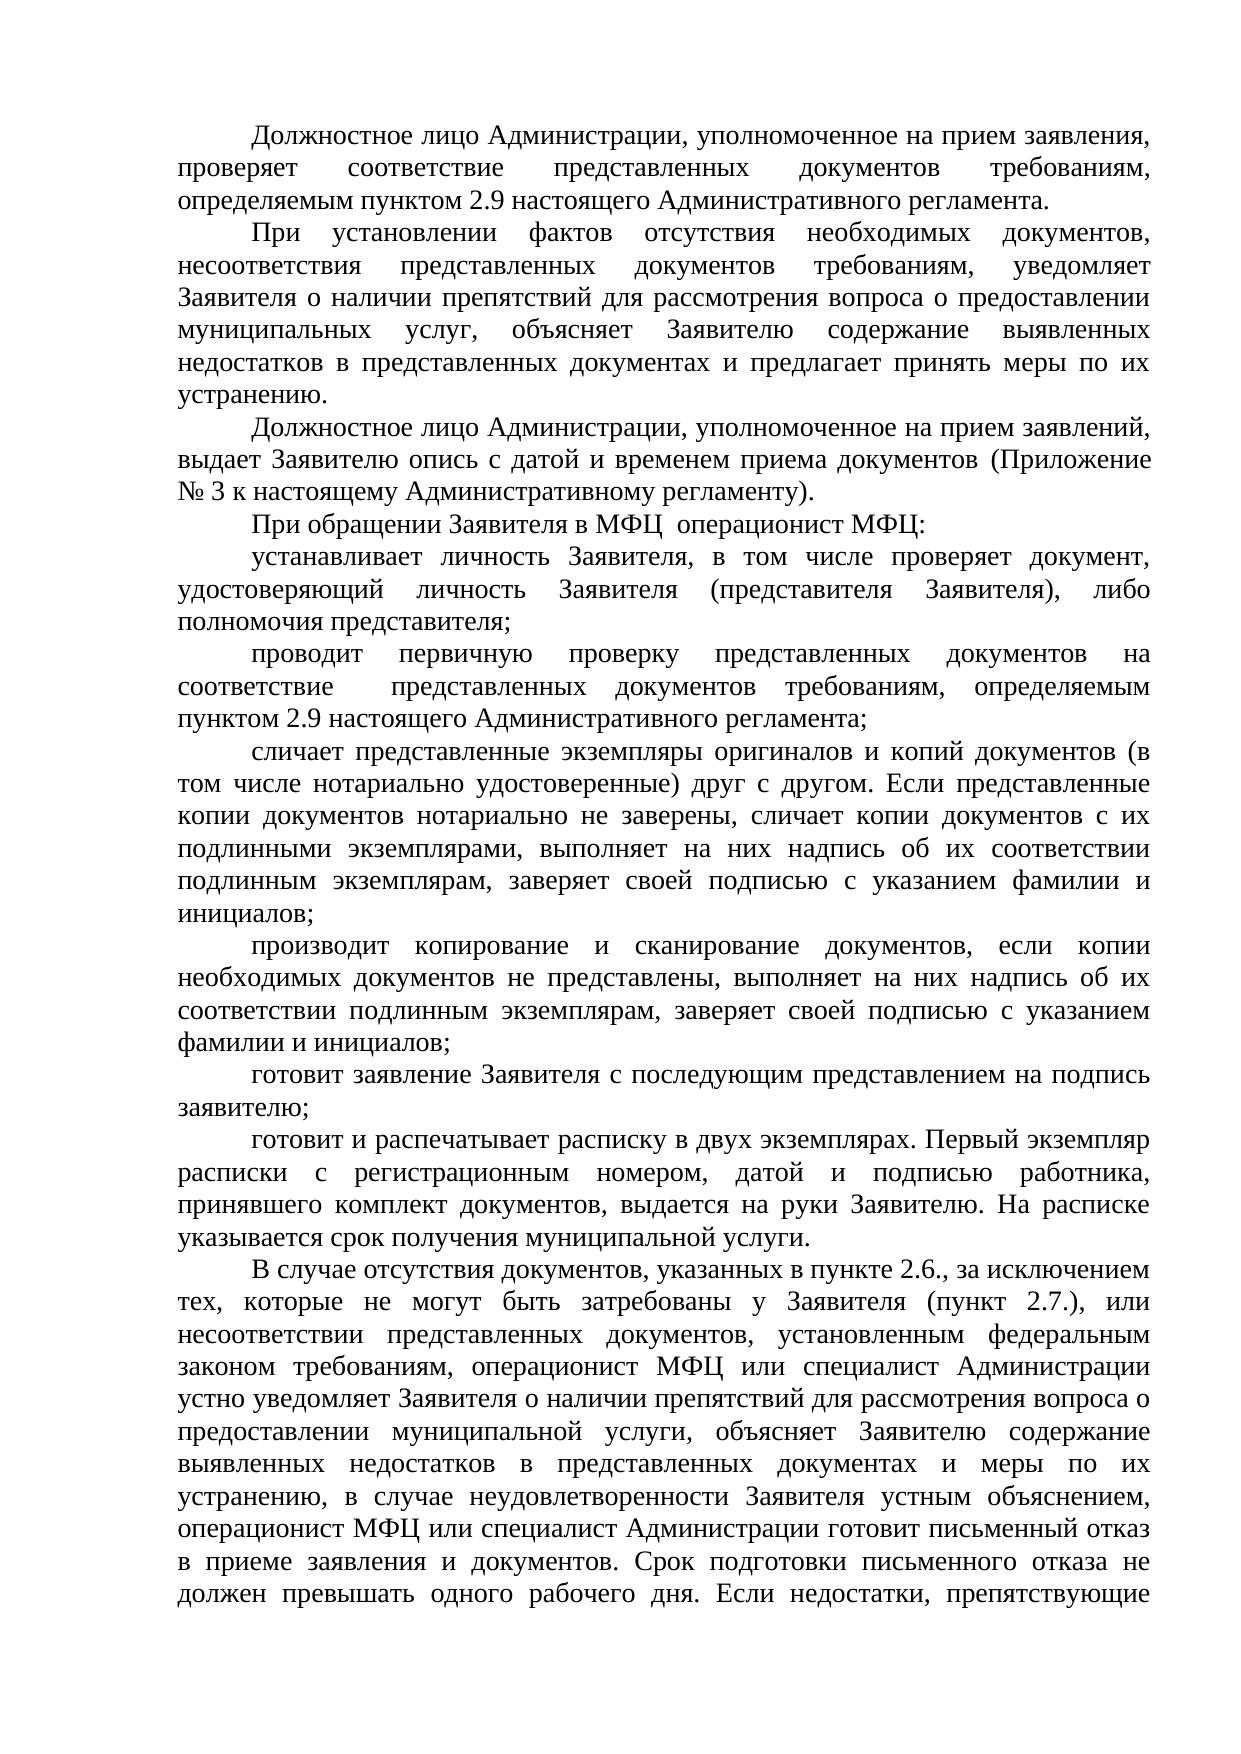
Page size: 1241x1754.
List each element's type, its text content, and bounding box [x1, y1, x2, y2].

text сличает представленные экземпляры оригиналов и копий документов (в том числе нотариально удостоверенные) друг с другом. Если представленные копии документов нотариально не заверены, сличает копии документов с их подлинными экземплярами, выполняет на них надпись об их соответствии подлинным экземплярам, заверяет своей подписью с указанием фамилии и инициалов; [177, 734, 1152, 928]
text устанавливает личность Заявителя, в том числе проверяет документ, удостоверяющий личность Заявителя (представителя Заявителя), либо полномочия представителя; [177, 539, 1152, 636]
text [177, 1252, 1152, 1608]
text готовит заявление Заявителя с последующим представлением на подпись заявителю; [177, 1058, 1152, 1122]
text готовит и распечатывает расписку в двух экземплярах. Первый экземпляр расписки с регистрационным номером, датой и подписью работника, принявшего комплект документов, выдается на руки Заявителю. На расписке указывается срок получения муниципальной услуги. [177, 1122, 1152, 1252]
text проводит первичную проверку представленных документов на соответствие представленных документов требованиям, определяемым пунктом 2.9 настоящего Административного регламента; [177, 636, 1152, 734]
text При установлении фактов отсутствия необходимых документов, несоответствия представленных документов требованиям, уведомляет Заявителя о наличии препятствий для рассмотрения вопроса о предоставлении муниципальных услуг, объясняет Заявителю содержание выявленных недостатков в представленных документах и предлагает принять меры по их устранению. [177, 215, 1152, 410]
text При обращении Заявителя в МФЦ операционист МФЦ: [177, 507, 1152, 539]
text Должностное лицо Администрации, уполномоченное на прием заявления, проверяет соответствие представленных документов требованиям, определяемым пунктом 2.9 настоящего Административного регламента. [177, 118, 1152, 215]
text производит копирование и сканирование документов, если копии необходимых документов не представлены, выполняет на них надпись об их соответствии подлинным экземплярам, заверяет своей подписью с указанием фамилии и инициалов; [177, 928, 1152, 1058]
text Должностное лицо Администрации, уполномоченное на прием заявлений, выдает Заявителю опись с датой и временем приема документов (Приложение № 3 к настоящему Административному регламенту). [177, 410, 1152, 507]
